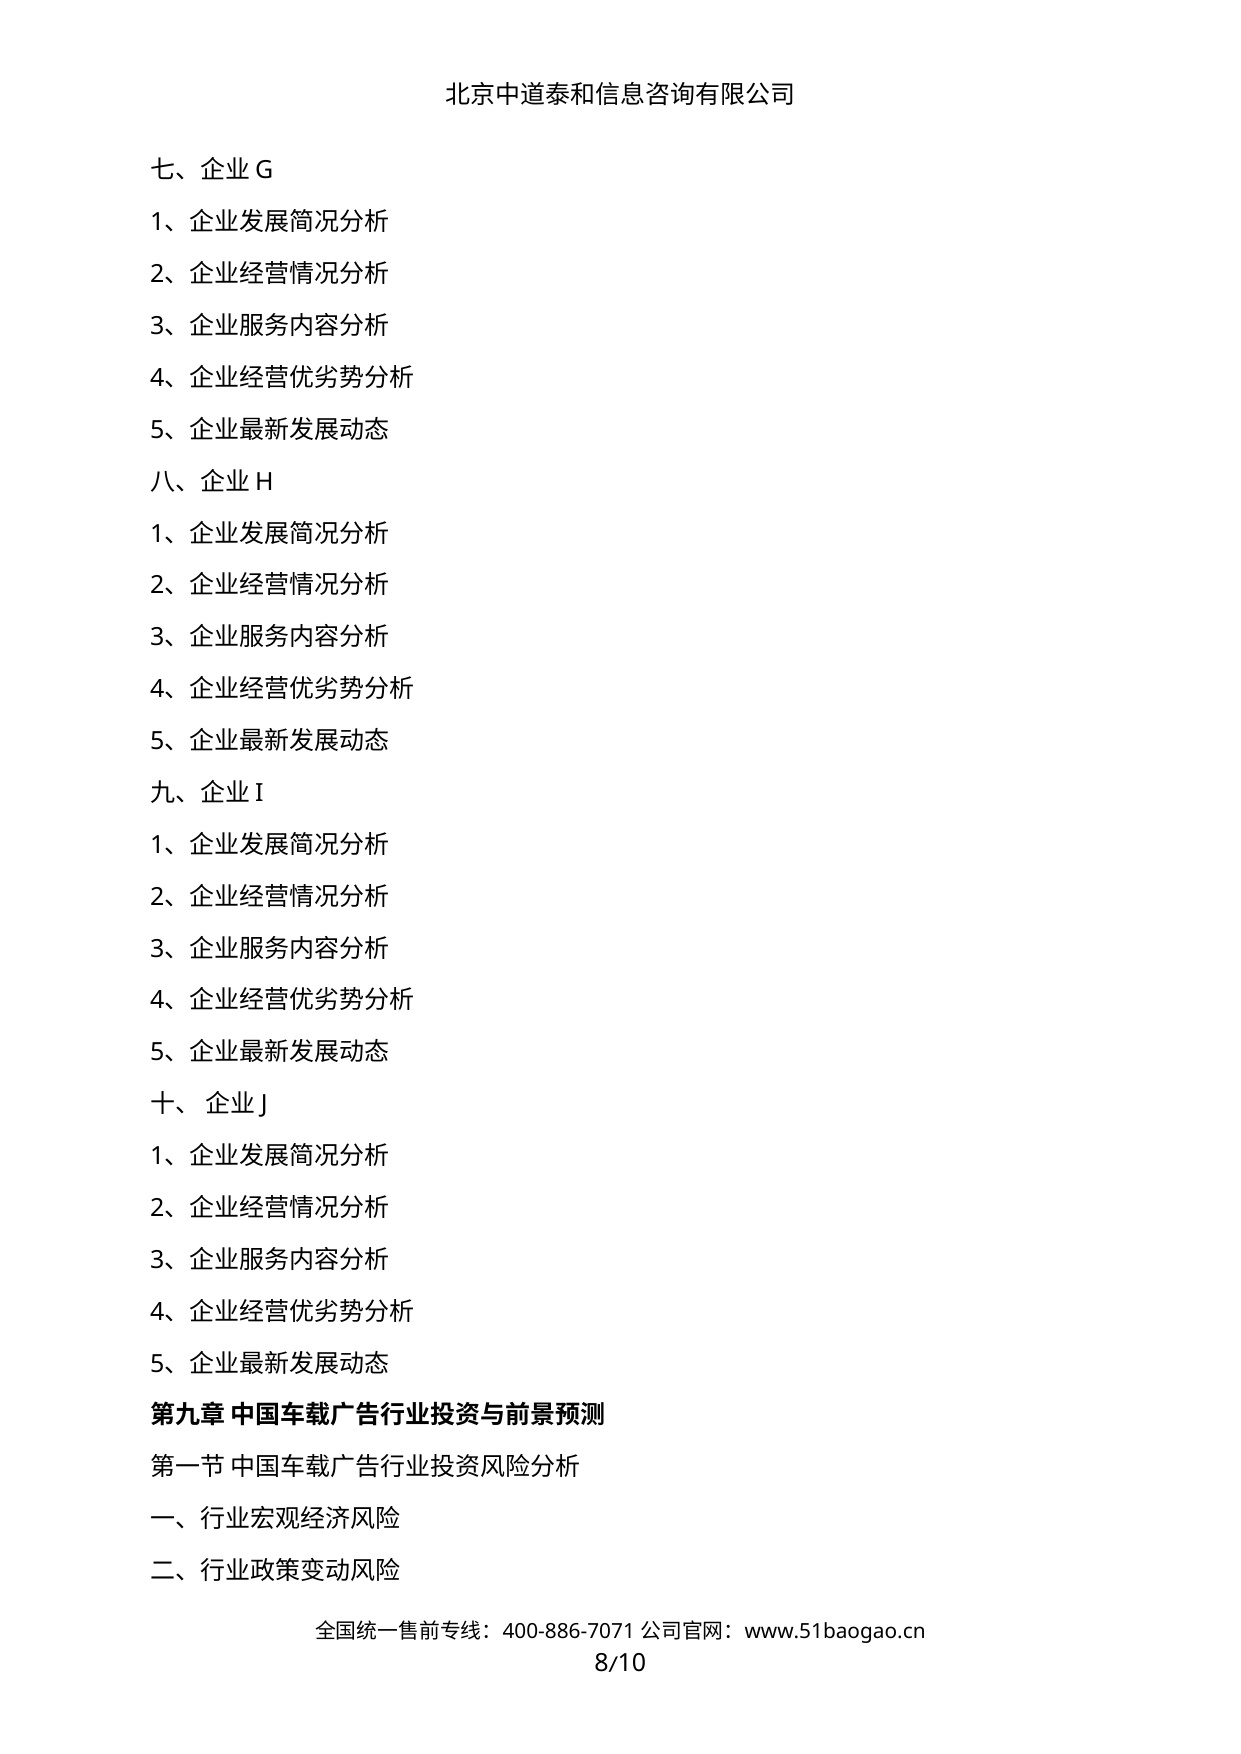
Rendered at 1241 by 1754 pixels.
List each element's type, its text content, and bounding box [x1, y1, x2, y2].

text 3、企业服务内容分析 [150, 1239, 1090, 1276]
text 2、企业经营情况分析 [150, 1187, 1090, 1224]
text 4、企业经营优劣势分析 [150, 980, 1090, 1016]
text 3、企业服务内容分析 [150, 306, 1090, 342]
text 1、企业发展简况分析 [150, 202, 1090, 238]
text 第一节 中国车载广告行业投资风险分析 [150, 1447, 1090, 1483]
text 4、企业经营优劣势分析 [150, 357, 1090, 394]
text 3、企业服务内容分析 [150, 928, 1090, 964]
text 5、企业最新发展动态 [150, 721, 1090, 757]
text 4、企业经营优劣势分析 [150, 1291, 1090, 1327]
text 一、行业宏观经济风险 [150, 1499, 1090, 1535]
text 1、企业发展简况分析 [150, 1136, 1090, 1172]
text 1、企业发展简况分析 [150, 824, 1090, 861]
text 2、企业经营情况分析 [150, 565, 1090, 601]
text 2、企业经营情况分析 [150, 876, 1090, 912]
text 2、企业经营情况分析 [150, 254, 1090, 290]
text 5、企业最新发展动态 [150, 1032, 1090, 1068]
text 5、企业最新发展动态 [150, 409, 1090, 446]
text 十、 企业J [150, 1084, 1090, 1120]
text 3、企业服务内容分析 [150, 617, 1090, 653]
text 九、企业I [150, 772, 1090, 809]
text 1、企业发展简况分析 [150, 513, 1090, 549]
text 第九章 中国车载广告行业投资与前景预测 [150, 1395, 1090, 1431]
text 4、企业经营优劣势分析 [150, 669, 1090, 705]
text 七、企业G [150, 150, 1090, 186]
text 5、企业最新发展动态 [150, 1343, 1090, 1379]
text 八、企业H [150, 461, 1090, 497]
text 二、行业政策变动风险 [150, 1551, 1090, 1587]
